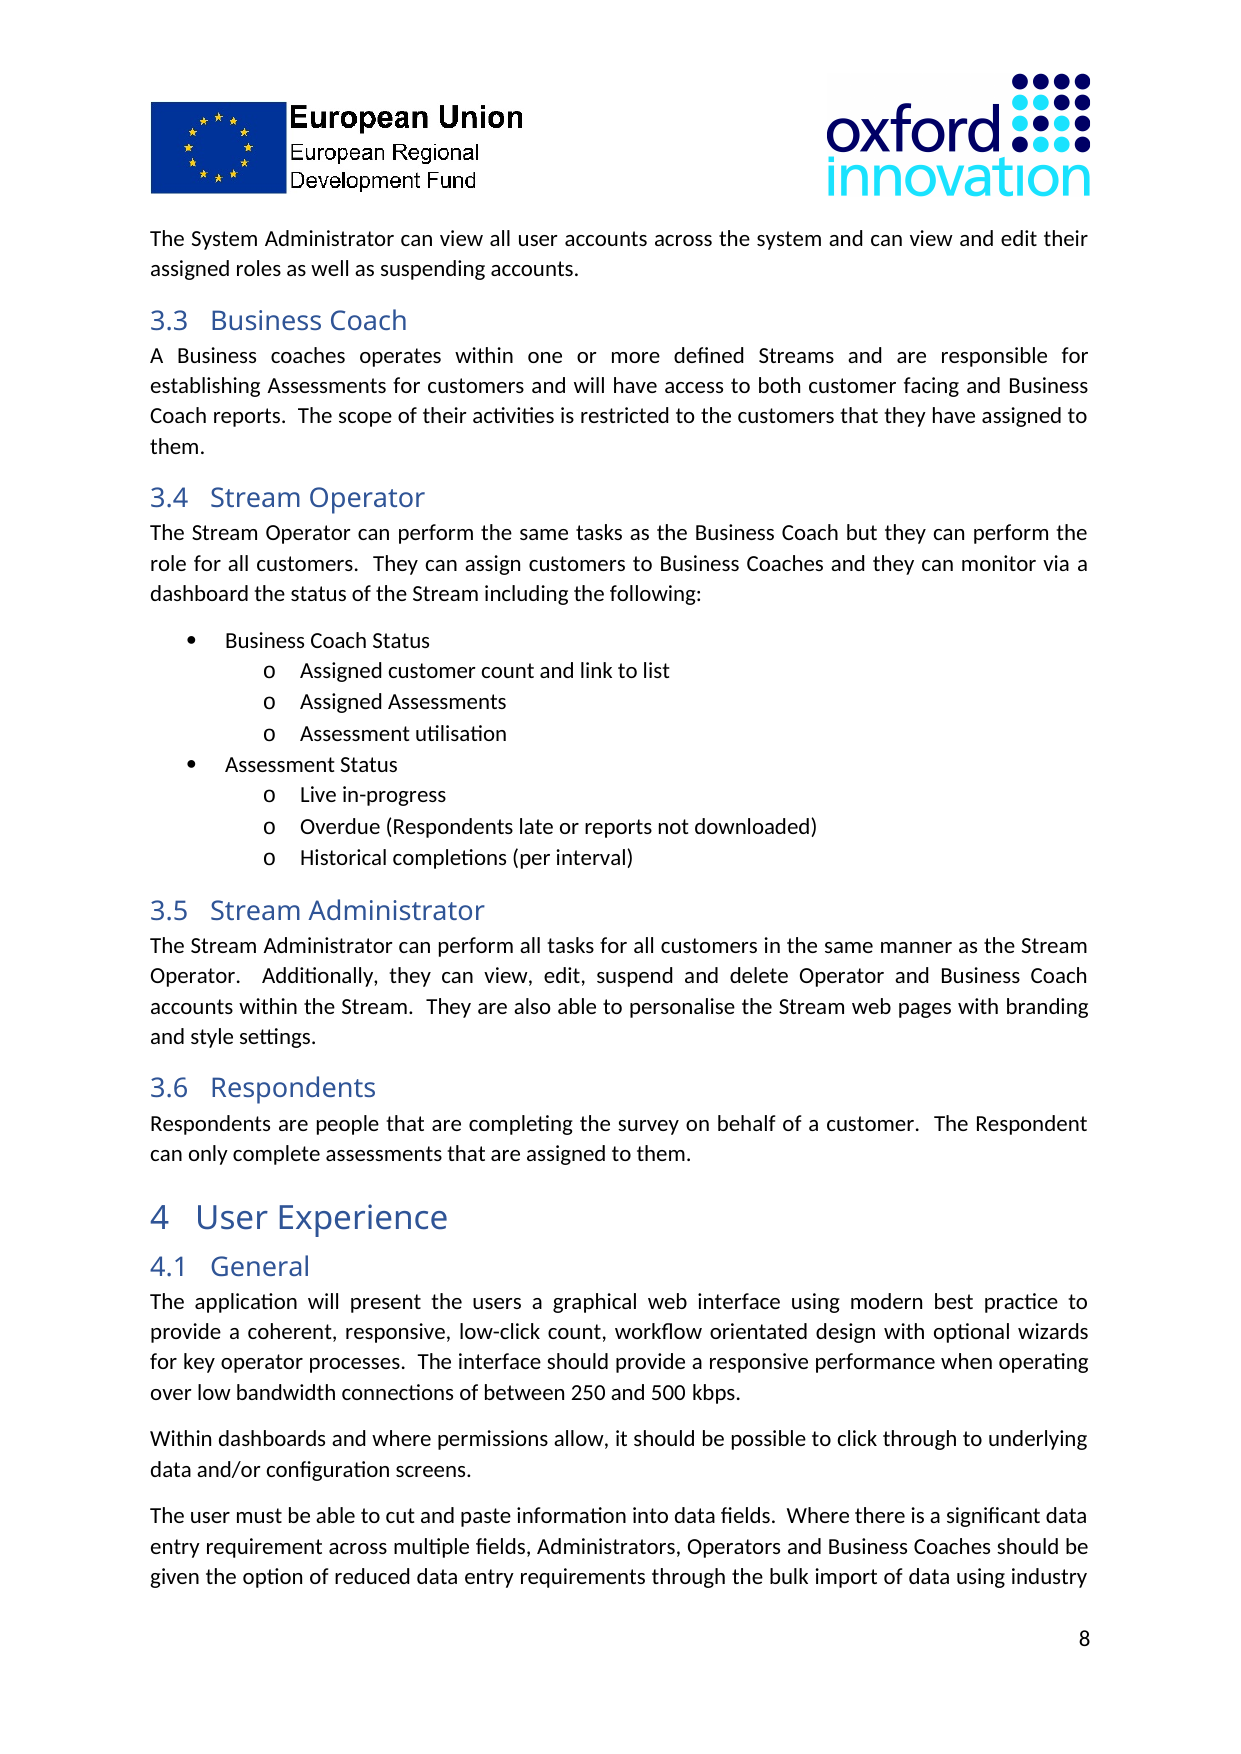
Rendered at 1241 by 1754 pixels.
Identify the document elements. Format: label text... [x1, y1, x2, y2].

list Assigned customer count and link to list [262, 656, 1090, 685]
subtitle Stream Operator [150, 479, 1090, 516]
subtitle Business Coach [150, 301, 1090, 338]
list Business Coach Status [187, 626, 1090, 654]
text Respondents are people that are completing the survey on behalf of a customer. The Respondent can only complete assessments that are assigned to them. [150, 1109, 1090, 1167]
text The Stream Operator can perform the same tasks as the Business Coach but they can perform the role for all customers. They can assign customers to Business Coaches and they can monitor via a dashboard the status of the Stream including the following: [150, 518, 1090, 607]
list Assessment Status [187, 750, 1090, 778]
subtitle General [150, 1247, 1090, 1284]
list Live in-progress [262, 781, 1090, 810]
text Within dashboards and where permissions allow, it should be possible to click through to underlying data and/or configuration screens. [150, 1424, 1090, 1483]
text A Business coaches operates within one or more defined Streams and are responsible for establishing Assessments for customers and will have access to both customer facing and Business Coach reports. The scope of their activities is restricted to the customers that they have assigned to them. [150, 341, 1090, 460]
text The Stream Administrator can perform all tasks for all customers in the same manner as the Stream Operator. Additionally, they can view, edit, suspend and delete Operator and Business Coach accounts within the Stream. They are also able to personalise the Stream web pages with branding and style settings. [150, 931, 1090, 1050]
list Overdue (Respondents late or reports not downloaded) [262, 812, 1090, 841]
text The System Administrator can view all user accounts across the system and can view and edit their assigned roles as well as suspending accounts. [150, 224, 1090, 283]
picture [150, 101, 559, 194]
picture [826, 73, 1091, 197]
list Assessment utilisation [262, 719, 1090, 748]
list Historical completions (per interval) [262, 843, 1090, 873]
subtitle Stream Administrator [150, 892, 1090, 928]
text The application will present the users a graphical web interface using modern best practice to provide a coherent, responsive, low-click count, workflow orientated design with optional wizards for key operator processes. The interface should provide a responsive performance when operating over low bandwidth connections of between 250 and 500 kbps. [150, 1287, 1090, 1406]
subtitle User Experience [150, 1194, 1090, 1239]
subtitle Respondents [150, 1069, 1090, 1106]
list Assigned Assessments [262, 687, 1090, 717]
